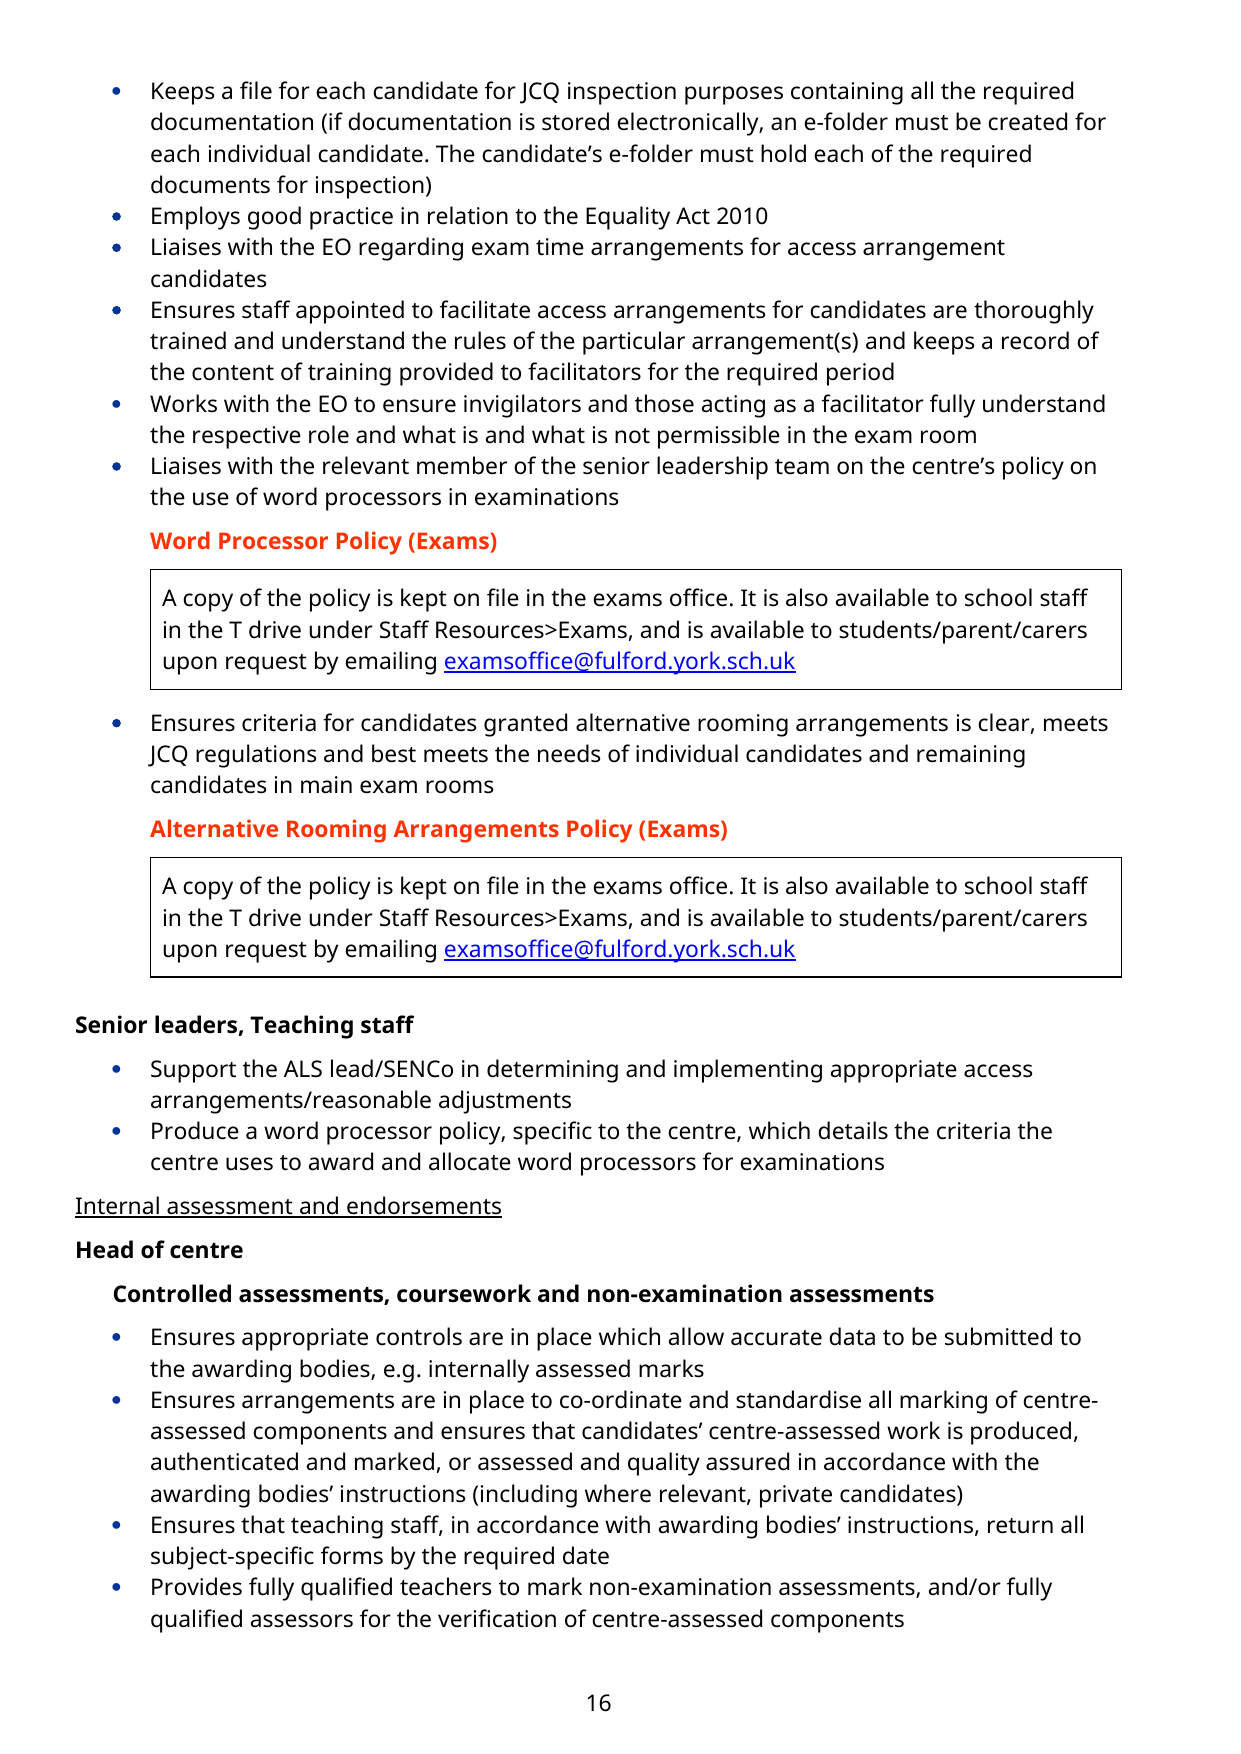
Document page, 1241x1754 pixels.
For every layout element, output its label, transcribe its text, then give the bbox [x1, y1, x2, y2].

list Liaises with the EO regarding exam time arrangements for access arrangement candidates [112, 231, 1122, 294]
list Produce a word processor policy, specific to the centre, which details the criteria the centre uses to award and allocate word processors for examinations [112, 1115, 1122, 1177]
table_header A copy of the policy is kept on file in the exams office. It is also available to school staff in the T drive under Staff Resources>Exams, and is available to students/parent/carers upon request by emailing examsoffice@fulford.york.sch.uk [151, 858, 1121, 976]
subtitle Word Processor Policy (Exams) [150, 525, 1122, 556]
table_header A copy of the policy is kept on file in the exams office. It is also available to school staff in the T drive under Staff Resources>Exams, and is available to students/parent/carers upon request by emailing examsoffice@fulford.york.sch.uk [151, 570, 1121, 688]
list Support the ALS lead/SENCo in determining and implementing appropriate access arrangements/reasonable adjustments [112, 1052, 1122, 1115]
list Ensures appropriate controls are in place which allow accurate data to be submitted to the awarding bodies, e.g. internally assessed marks [112, 1321, 1122, 1384]
list Ensures that teaching staff, in accordance with awarding bodies’ instructions, return all subject-specific forms by the required date [112, 1509, 1122, 1571]
list Ensures staff appointed to facilitate access arrangements for candidates are thoroughly trained and understand the rules of the particular arrangement(s) and keeps a record of the content of training provided to facilitators for the required period [112, 294, 1122, 387]
subtitle Internal assessment and endorsements [75, 1190, 1122, 1221]
subtitle Alternative Rooming Arrangements Policy (Exams) [150, 813, 1122, 844]
list Provides fully qualified teachers to mark non-examination assessments, and/or fully qualified assessors for the verification of centre-assessed components [112, 1571, 1122, 1634]
list Ensures arrangements are in place to co-ordinate and standardise all marking of centre- assessed components and ensures that candidates’ centre-assessed work is produced, authenticated and marked, or assessed and quality assured in accordance with the awarding bodies’ instructions (including where relevant, private candidates) [112, 1384, 1122, 1509]
list Works with the EO to ensure invigilators and those acting as a facilitator fully understand the respective role and what is and what is not permissible in the exam room [112, 387, 1122, 450]
list Liaises with the relevant member of the senior leadership team on the centre’s policy on the use of word processors in examinations [112, 450, 1122, 512]
list Keeps a file for each candidate for JCQ inspection purposes containing all the required documentation (if documentation is stored electronically, an e-folder must be created for each individual candidate. The candidate’s e-folder must hold each of the required documents for inspection) [112, 75, 1122, 200]
text Senior leaders, Teaching staff [75, 1009, 1122, 1040]
text Controlled assessments, coursework and non-examination assessments [112, 1277, 1122, 1309]
list Ensures criteria for candidates granted alternative rooming arrangements is clear, meets JCQ regulations and best meets the needs of individual candidates and remaining candidates in main exam rooms [112, 707, 1122, 800]
list Employs good practice in relation to the Equality Act 2010 [112, 200, 1122, 231]
text Head of centre [75, 1234, 1122, 1265]
